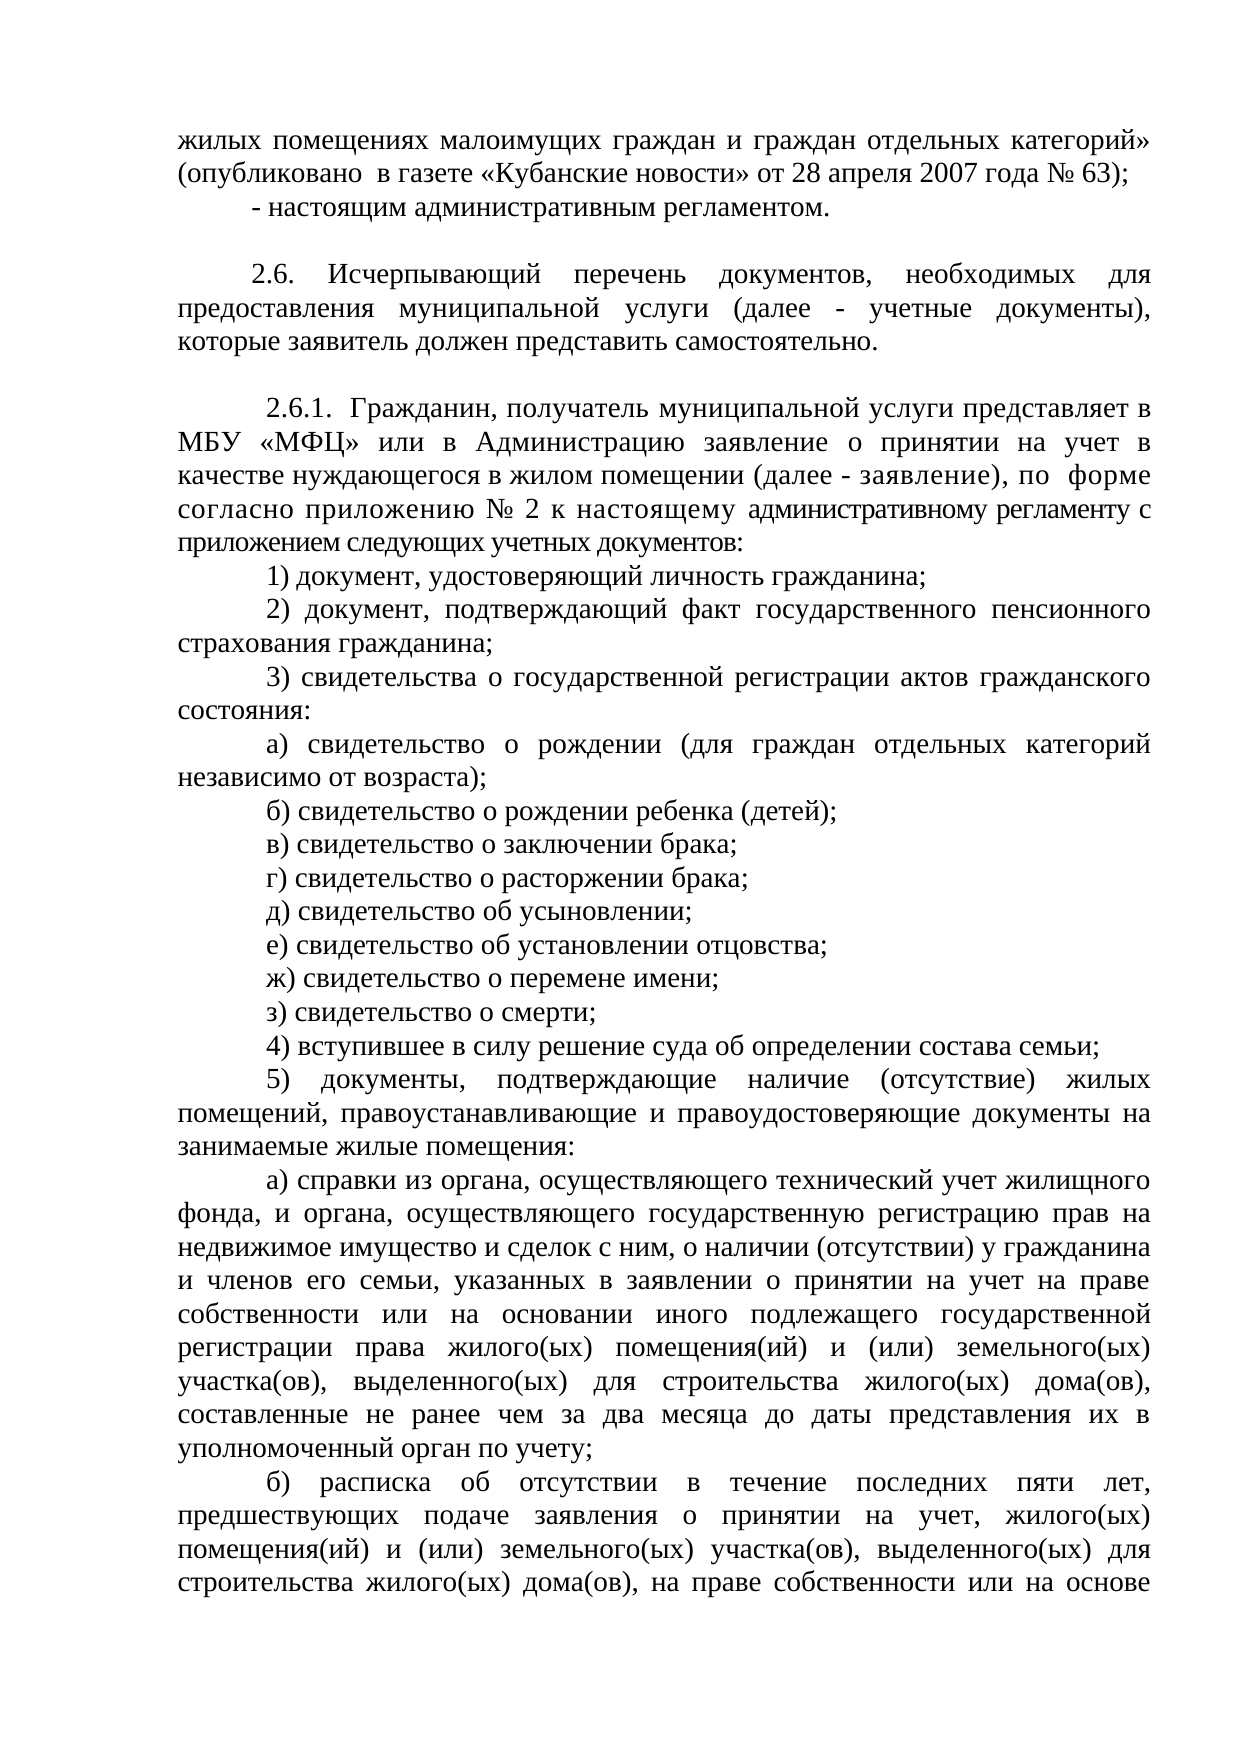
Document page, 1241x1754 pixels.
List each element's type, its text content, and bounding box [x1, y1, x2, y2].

text 5) документы, подтверждающие наличие (отсутствие) жилых помещений, правоустанавливающие и правоудостоверяющие документы на занимаемые жилые помещения: [177, 1061, 1152, 1162]
text д) свидетельство об усыновлении; [177, 893, 1152, 927]
text е) свидетельство об установлении отцовства; [177, 927, 1152, 961]
text б) свидетельство о рождении ребенка (детей); [177, 793, 1152, 826]
text 2.6.1. Гражданин, получатель муниципальной услуги представляет в МБУ «МФЦ» или в Администрацию заявление о принятии на учет в качестве нуждающегося в жилом помещении (далее - заявление), по форме согласно приложению № 2 к настоящему административному регламенту с приложением следующих учетных документов: [177, 390, 1152, 558]
text з) свидетельство о смерти; [177, 994, 1152, 1028]
text 2.6. Исчерпывающий перечень документов, необходимых для предоставления муниципальной услуги (далее - учетные документы), которые заявитель должен представить самостоятельно. [177, 256, 1152, 357]
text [177, 122, 1152, 189]
text г) свидетельство о расторжении брака; [177, 860, 1152, 893]
text 3) свидетельства о государственной регистрации актов гражданского состояния: [177, 659, 1152, 726]
text - настоящим административным регламентом. [177, 189, 1152, 223]
text 4) вступившее в силу решение суда об определении состава семьи; [177, 1028, 1152, 1061]
text а) свидетельство о рождении (для граждан отдельных категорий независимо от возраста); [177, 726, 1152, 793]
text ж) свидетельство о перемене имени; [177, 961, 1152, 994]
text в) свидетельство о заключении брака; [177, 826, 1152, 860]
text 1) документ, удостоверяющий личность гражданина; [177, 558, 1152, 592]
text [177, 1464, 1152, 1598]
text 2) документ, подтверждающий факт государственного пенсионного страхования гражданина; [177, 592, 1152, 659]
text а) справки из органа, осуществляющего технический учет жилищного фонда, и органа, осуществляющего государственную регистрацию прав на недвижимое имущество и сделок с ним, о наличии (отсутствии) у гражданина и членов его семьи, указанных в заявлении о принятии на учет на праве собственности или на основании иного подлежащего государственной регистрации права жилого(ых) помещения(ий) и (или) земельного(ых) участка(ов), выделенного(ых) для строительства жилого(ых) дома(ов), составленные не ранее чем за два месяца до даты представления их в уполномоченный орган по учету; [177, 1162, 1152, 1464]
